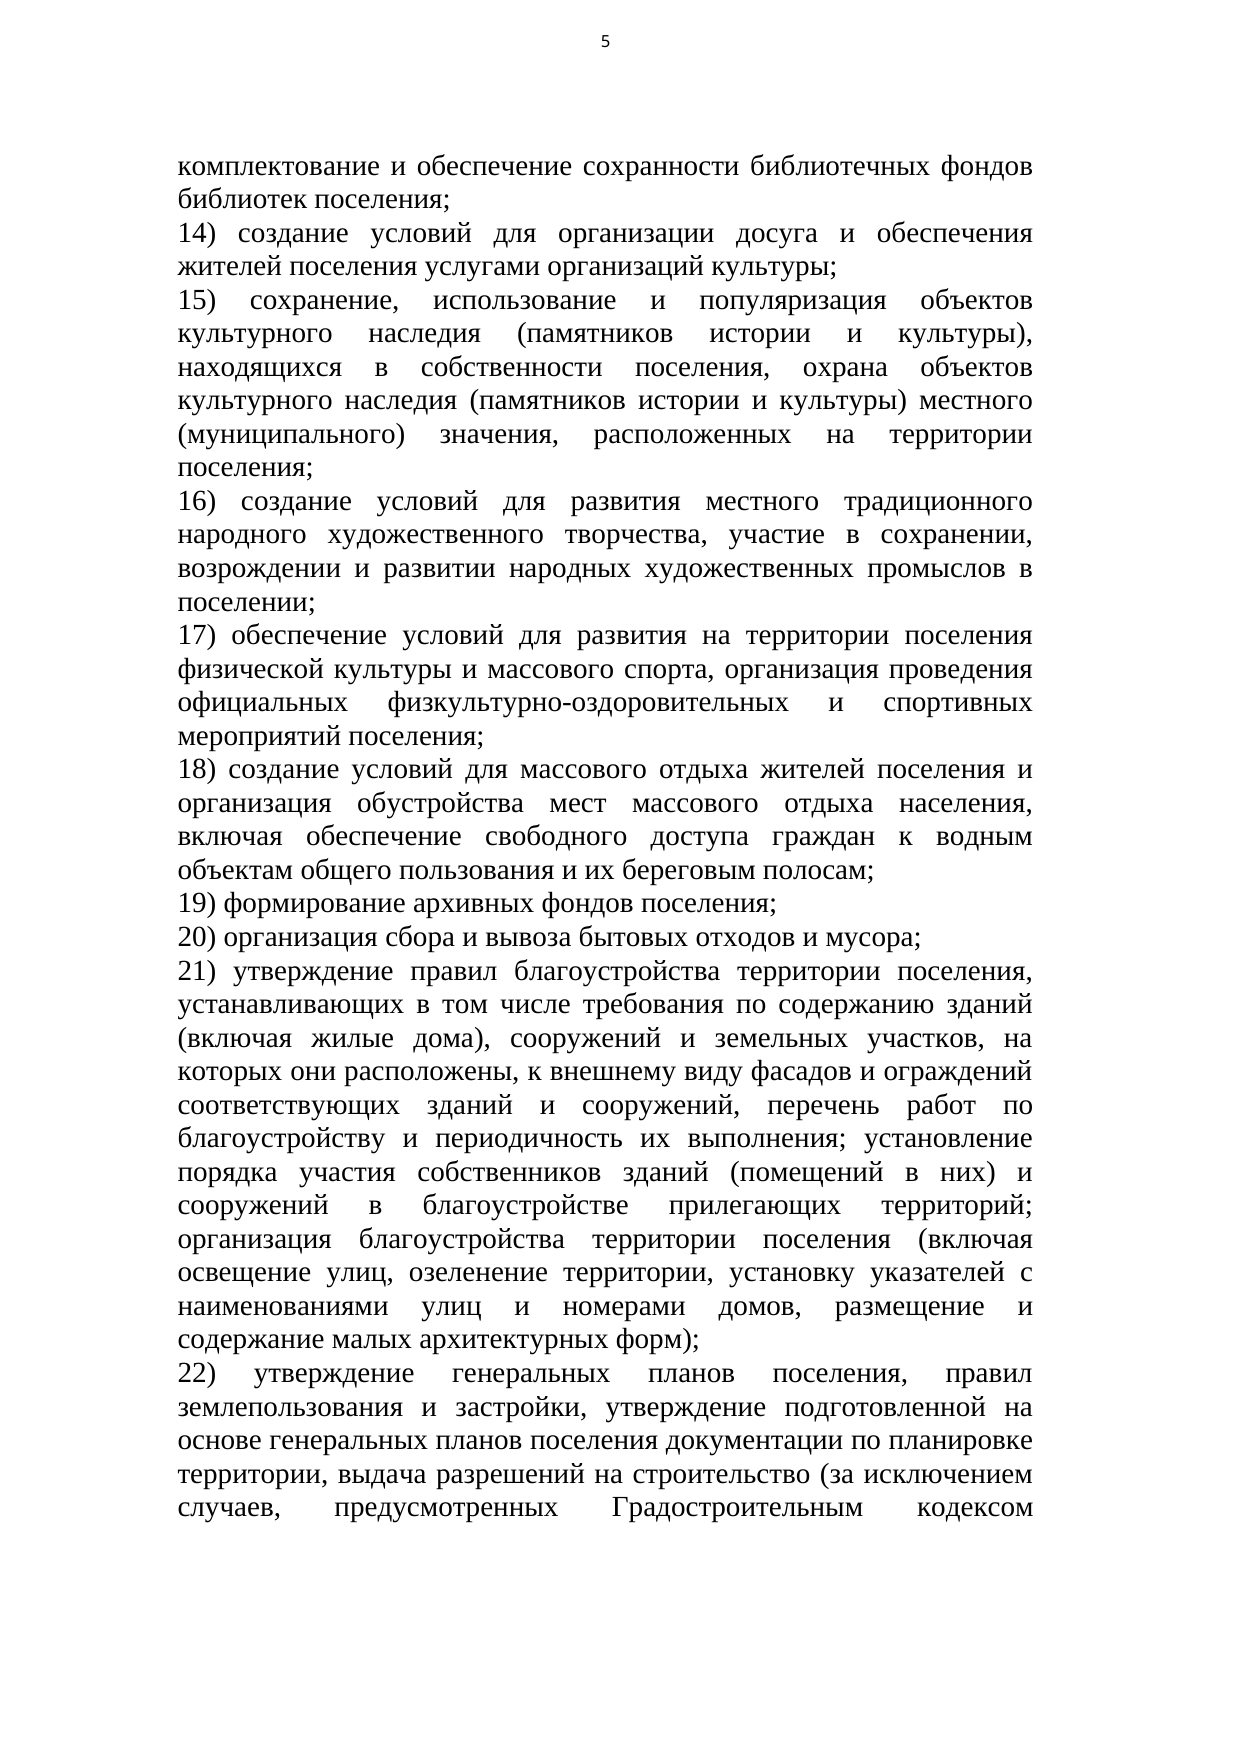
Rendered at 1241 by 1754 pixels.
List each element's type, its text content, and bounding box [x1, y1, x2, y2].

text 15) сохранение, использование и популяризация объектов культурного наследия (памятников истории и культуры), находящихся в собственности поселения, охрана объектов культурного наследия (памятников истории и культуры) местного (муниципального) значения, расположенных на территории поселения; [177, 282, 1033, 483]
text 16) создание условий для развития местного традиционного народного художественного творчества, участие в сохранении, возрождении и развитии народных художественных промыслов в поселении; [177, 483, 1033, 617]
text 17) обеспечение условий для развития на территории поселения физической культуры и массового спорта, организация проведения официальных физкультурно-оздоровительных и спортивных мероприятий поселения; [177, 617, 1033, 751]
text 19) формирование архивных фондов поселения; [177, 886, 1033, 919]
text 18) создание условий для массового отдыха жителей поселения и организация обустройства мест массового отдыха населения, включая обеспечение свободного доступа граждан к водным объектам общего пользования и их береговым полосам; [177, 751, 1033, 886]
text 20) организация сбора и вывоза бытовых отходов и мусора; [177, 919, 1033, 953]
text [177, 1355, 1033, 1523]
text 14) создание условий для организации досуга и обеспечения жителей поселения услугами организаций культуры; [177, 215, 1033, 282]
text 21) утверждение правил благоустройства территории поселения, устанавливающих в том числе требования по содержанию зданий (включая жилые дома), сооружений и земельных участков, на которых они расположены, к внешнему виду фасадов и ограждений соответствующих зданий и сооружений, перечень работ по благоустройству и периодичность их выполнения; установление порядка участия собственников зданий (помещений в них) и сооружений в благоустройстве прилегающих территорий; организация благоустройства территории поселения (включая освещение улиц, озеленение территории, установку указателей с наименованиями улиц и номерами домов, размещение и содержание малых архитектурных форм); [177, 953, 1033, 1355]
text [177, 148, 1033, 215]
